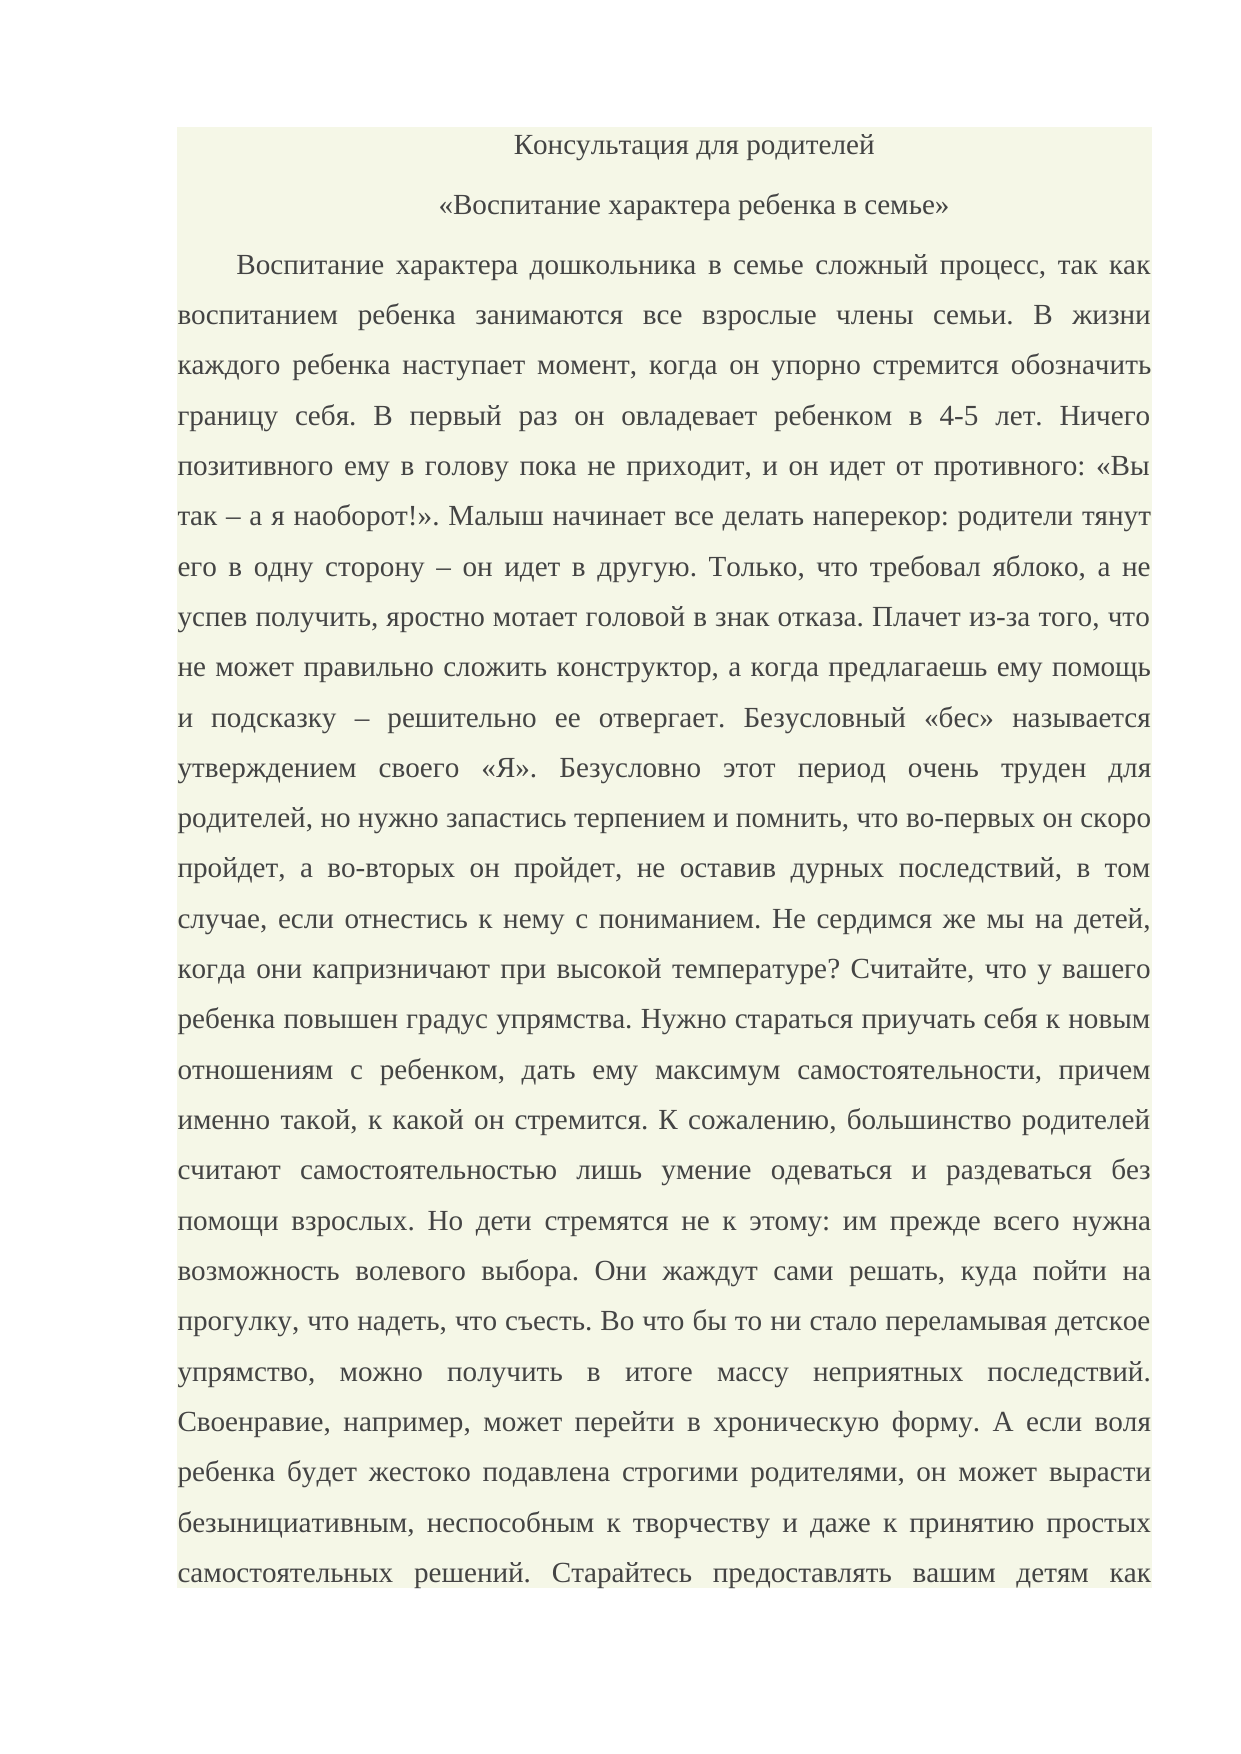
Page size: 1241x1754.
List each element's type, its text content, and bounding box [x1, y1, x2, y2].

text «Воспитание характера ребенка в семье» [177, 187, 1152, 221]
text Консультация для родителей [177, 127, 1152, 161]
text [177, 247, 1152, 1588]
